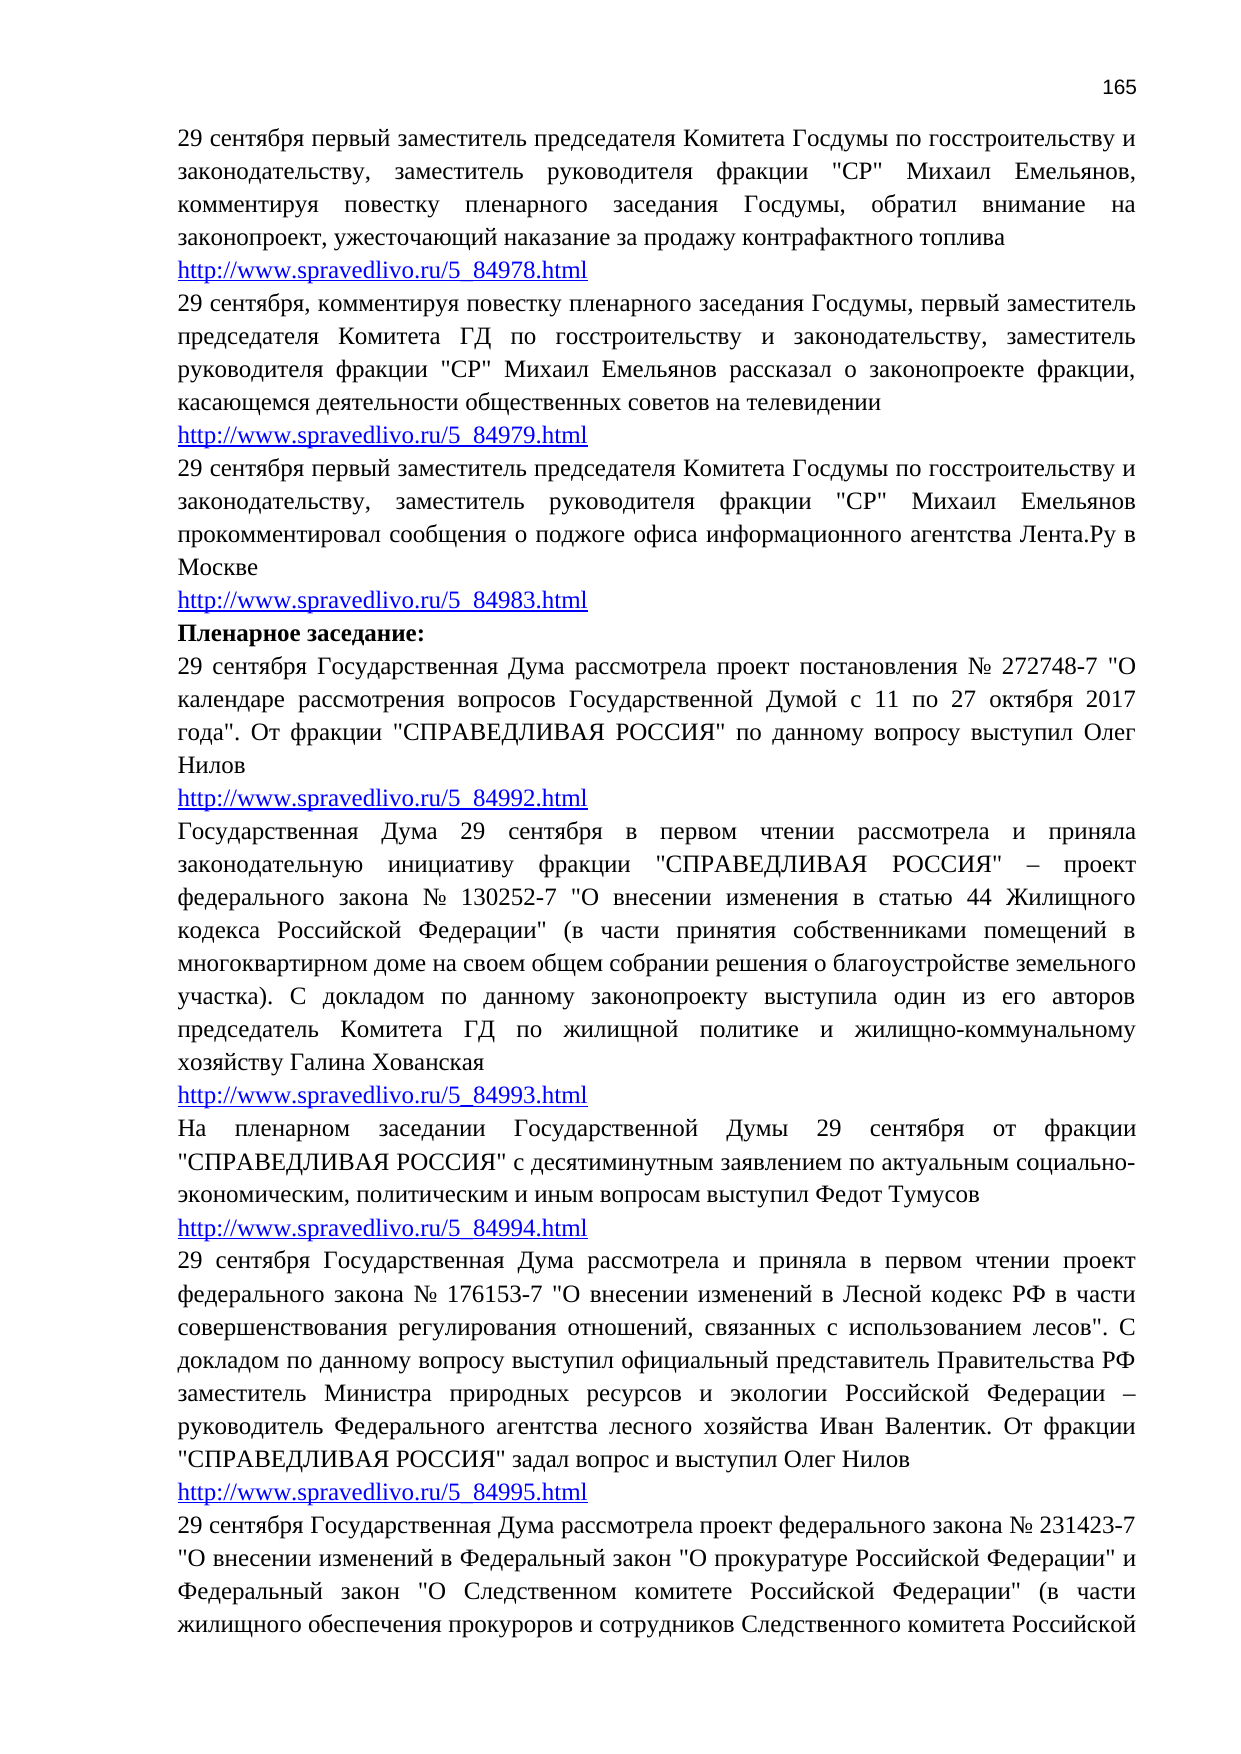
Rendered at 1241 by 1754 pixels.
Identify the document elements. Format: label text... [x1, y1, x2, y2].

list Государственная Дума 29 сентября в первом чтении рассмотрела и приняла законодательную инициативу фракции "СПРАВЕДЛИВАЯ РОССИЯ" – проект федерального закона № 130252-7 "О внесении изменения в статью 44 Жилищного кодекса Российской Федерации" (в части принятия собственниками помещений в многоквартирном доме на своем общем собрании решения о благоустройстве земельного участка). С докладом по данному законопроекту выступила один из его авторов председатель Комитета ГД по жилищной политике и жилищно-коммунальному хозяйству Галина Хованская [177, 816, 1137, 1076]
list На пленарном заседании Государственной Думы 29 сентября от фракции "СПРАВЕДЛИВАЯ РОССИЯ" с десятиминутным заявлением по актуальным социально-экономическим, политическим и иным вопросам выступил Федот Тумусов [177, 1113, 1137, 1208]
list 29 сентября первый заместитель председателя Комитета Госдумы по госстроительству и законодательству, заместитель руководителя фракции "СР" Михаил Емельянов, комментируя повестку пленарного заседания Госдумы, обратил внимание на законопроект, ужесточающий наказание за продажу контрафактного топлива [177, 123, 1137, 251]
list http://www.spravedlivo.ru/5_84992.html [177, 783, 1137, 812]
list http://www.spravedlivo.ru/5_84994.html [177, 1213, 1137, 1241]
list http://www.spravedlivo.ru/5_84995.html [177, 1477, 1137, 1506]
list http://www.spravedlivo.ru/5_84993.html [177, 1081, 1137, 1109]
list 29 сентября Государственная Дума рассмотрела проект постановления № 272748-7 "О календаре рассмотрения вопросов Государственной Думой с 11 по 27 октября 2017 года". От фракции "СПРАВЕДЛИВАЯ РОССИЯ" по данному вопросу выступил Олег Нилов [177, 651, 1137, 779]
list http://www.spravedlivo.ru/5_84978.html [177, 255, 1137, 284]
list http://www.spravedlivo.ru/5_84979.html [177, 420, 1137, 449]
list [177, 1510, 1137, 1638]
list http://www.spravedlivo.ru/5_84983.html [177, 585, 1137, 614]
list Пленарное заседание: [177, 618, 1137, 647]
list 29 сентября Государственная Дума рассмотрела и приняла в первом чтении проект федерального закона № 176153-7 "О внесении изменений в Лесной кодекс РФ в части совершенствования регулирования отношений, связанных с использованием лесов". С докладом по данному вопросу выступил официальный представитель Правительства РФ заместитель Министра природных ресурсов и экологии Российской Федерации – руководитель Федерального агентства лесного хозяйства Иван Валентик. От фракции "СПРАВЕДЛИВАЯ РОССИЯ" задал вопрос и выступил Олег Нилов [177, 1246, 1137, 1472]
list 29 сентября, комментируя повестку пленарного заседания Госдумы, первый заместитель председателя Комитета ГД по госстроительству и законодательству, заместитель руководителя фракции "СР" Михаил Емельянов рассказал о законопроекте фракции, касающемся деятельности общественных советов на телевидении [177, 288, 1137, 416]
list 29 сентября первый заместитель председателя Комитета Госдумы по госстроительству и законодательству, заместитель руководителя фракции "СР" Михаил Емельянов прокомментировал сообщения о поджоге офиса информационного агентства Лента.Ру в Москве [177, 453, 1137, 581]
